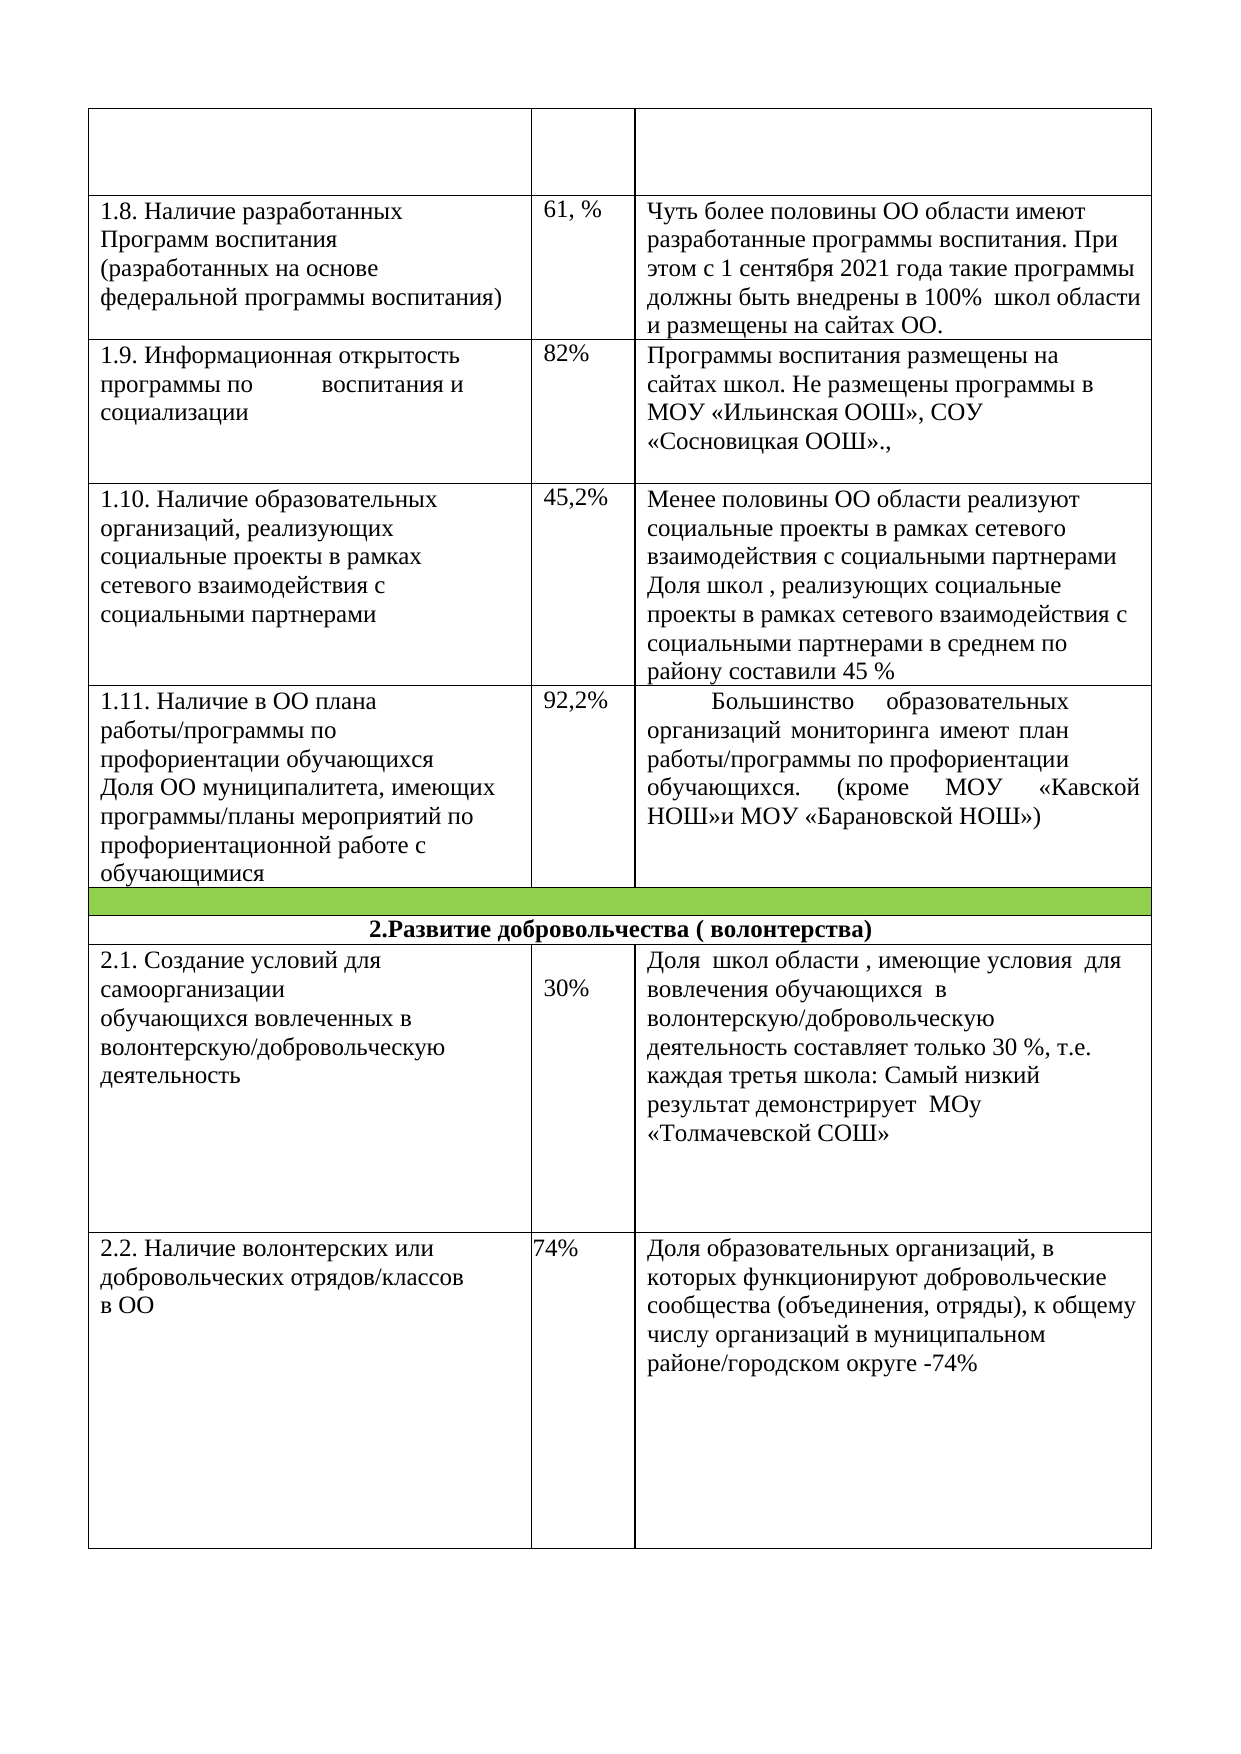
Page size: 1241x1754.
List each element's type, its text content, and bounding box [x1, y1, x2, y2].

table_cell 30% [532, 945, 634, 1232]
table_cell 2.2. Наличие волонтерских или добровольческих отрядов/классов в ОО [89, 1233, 531, 1548]
table_header [532, 109, 634, 195]
table_cell Чуть более половины ОО области имеют разработанные программы воспитания. При этом с 1 сентября 2021 года такие программы должны быть внедрены в 100% школ области и размещены на сайтах ОО. [636, 196, 1151, 339]
table_cell Доля образовательных организаций, в которых функционируют добровольческие сообщества (объединения, отряды), к общему числу организаций в муниципальном районе/городском округе -74% [636, 1233, 1151, 1548]
table_cell 2.Развитие добровольчества ( волонтерства) [89, 916, 1151, 944]
table_cell 74% [532, 1233, 634, 1548]
table_cell 1.8. Наличие разработанных Программ воспитания (разработанных на основе федеральной программы воспитания) [89, 196, 531, 339]
table_cell [89, 888, 1151, 915]
table_cell 61, % [532, 196, 634, 339]
table_cell 1.11. Наличие в ОО плана работы/программы по профориентации обучающихся Доля ОО муниципалитета, имеющих программы/планы мероприятий по профориентационной работе с обучающимися [89, 686, 531, 887]
table_cell 1.9. Информационная открытость программы по воспитания и социализации [89, 340, 531, 483]
table_cell 1.10. Наличие образовательных организаций, реализующих социальные проекты в рамках сетевого взаимодействия с социальными партнерами [89, 484, 531, 685]
table_cell 82% [532, 340, 634, 483]
table_cell Доля школ области , имеющие условия для вовлечения обучающихся в волонтерскую/добровольческую деятельность составляет только 30 %, т.е. каждая третья школа: Самый низкий результат демонстрирует МОу «Толмачевской СОШ» [636, 945, 1151, 1232]
table_header [89, 109, 531, 195]
table_cell Программы воспитания размещены на сайтах школ. Не размещены программы в МОУ «Ильинская ООШ», СОУ «Сосновицкая ООШ»., [636, 340, 1151, 483]
table_cell 2.1. Создание условий для самоорганизации обучающихся вовлеченных в волонтерскую/добровольческую деятельность [89, 945, 531, 1232]
table_cell Большинство образовательных организаций мониторинга имеют план работы/программы по профориентации обучающихся. (кроме МОУ «Кавской НОШ»и МОУ «Барановской НОШ») [636, 686, 1151, 887]
table_cell 92,2% [532, 686, 634, 887]
table_header [636, 109, 1151, 195]
table_cell Менее половины ОО области реализуют социальные проекты в рамках сетевого взаимодействия с социальными партнерами Доля школ , реализующих социальные проекты в рамках сетевого взаимодействия с социальными партнерами в среднем по району составили 45 % [636, 484, 1151, 685]
table_cell 45,2% [532, 484, 634, 685]
